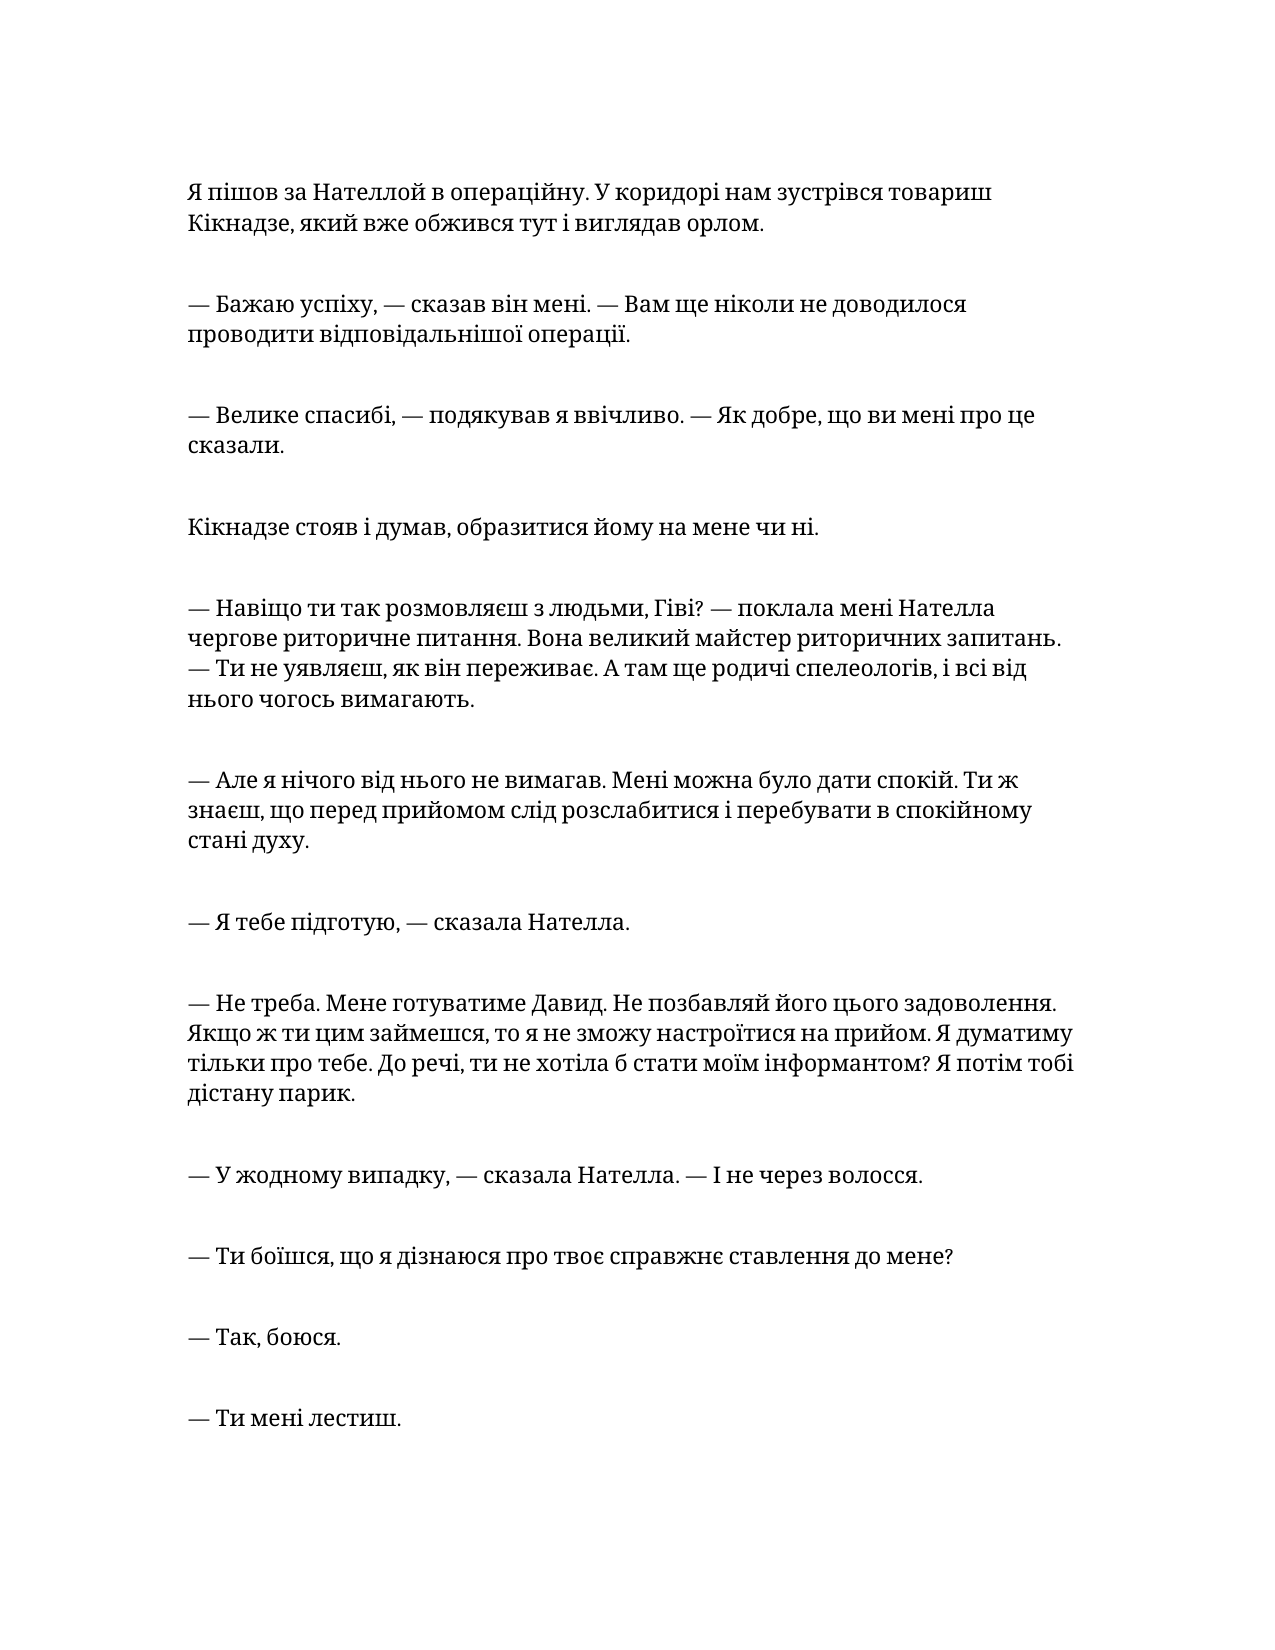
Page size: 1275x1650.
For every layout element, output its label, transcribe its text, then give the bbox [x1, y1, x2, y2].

text — Так, боюся. [187, 1295, 1087, 1351]
text — Бажаю успіху, — сказав він мені. — Вам ще ніколи не доводилося проводити відповідальнішої операції. [187, 261, 1087, 348]
text — Навіщо ти так розмовляєш з людьми, Гіві? — поклала мені Нателла чергове риторичне питання. Вона великий майстер риторичних запитань. — Ти не уявляєш, як він переживає. А там ще родичі спелеологів, і всі від нього чогось вимагають. [187, 566, 1087, 713]
text — Ти боїшся, що я дізнаюся про твоє справжнє ставлення до мене? [187, 1213, 1087, 1270]
text — У жодному випадку, — сказала Нателла. — І не через волосся. [187, 1132, 1087, 1189]
text — Не треба. Мене готуватиме Давид. Не позбавляй його цього задоволення. Якщо ж ти цим займешся, то я не зможу настроїтися на прийом. Я думатиму тільки про тебе. До речі, ти не хотіла б стати моїм інформантом? Я потім тобі дістану парик. [187, 960, 1087, 1108]
text — Ти мені лестиш. [187, 1376, 1087, 1433]
text — Велике спасибі, — подякував я ввічливо. — Як добре, що ви мені про це сказали. [187, 373, 1087, 460]
text Кікнадзе стояв і думав, образитися йому на мене чи ні. [187, 484, 1087, 541]
text Я пішов за Нателлой в операційну. У коридорі нам зустрівся товариш Кікнадзе, який вже обжився тут і виглядав орлом. [187, 150, 1087, 237]
text — Але я нічого від нього не вимагав. Мені можна було дати спокій. Ти ж знаєш, що перед прийомом слід розслабитися і перебувати в спокійному стані духу. [187, 737, 1087, 854]
text — Я тебе підготую, — сказала Нателла. [187, 879, 1087, 936]
